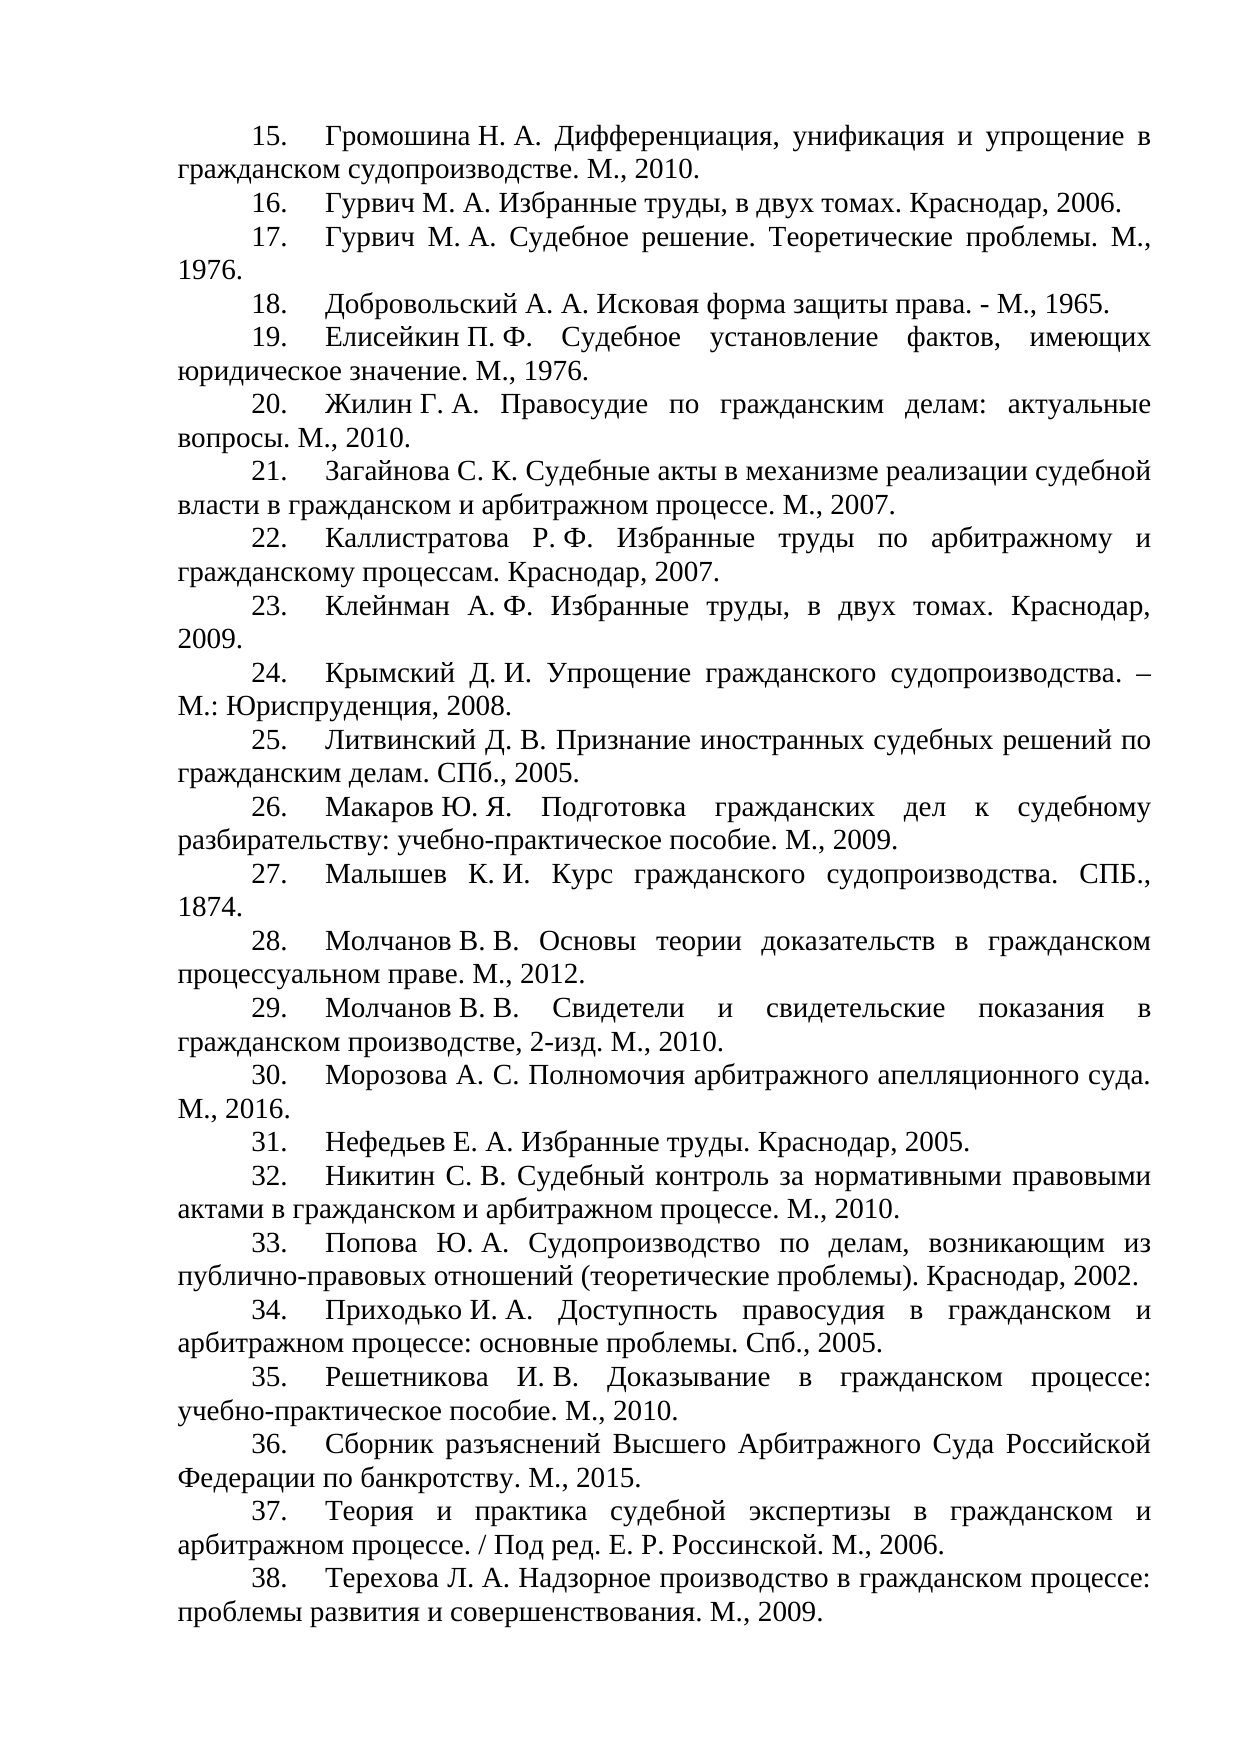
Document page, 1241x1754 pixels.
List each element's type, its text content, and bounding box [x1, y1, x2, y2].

list Теория и практика судебной экспертизы в гражданском и арбитражном процессе. / Под ред. Е. Р. Россинской. М., 2006. [177, 1493, 1152, 1560]
list Молчанов В. В. Основы теории доказательств в гражданском процессуальном праве. М., 2012. [177, 923, 1152, 990]
list Литвинский Д. В. Признание иностранных судебных решений по гражданским делам. СПб., 2005. [177, 722, 1152, 789]
list Гурвич М. А. Судебное решение. Теоретические проблемы. М., 1976. [177, 219, 1152, 286]
list Попова Ю. А. Судопроизводство по делам, возникающим из публично-правовых отношений (теоретические проблемы). Краснодар, 2002. [177, 1225, 1152, 1292]
list Каллистратова Р. Ф. Избранные труды по арбитражному и гражданскому процессам. Краснодар, 2007. [177, 521, 1152, 588]
list Громошина Н. А. Дифференциация, унификация и упрощение в гражданском судопроизводстве. М., 2010. [177, 118, 1152, 185]
list Молчанов В. В. Свидетели и свидетельские показания в гражданском производстве, 2-изд. М., 2010. [177, 990, 1152, 1057]
list Морозова А. С. Полномочия арбитражного апелляционного суда. М., 2016. [177, 1057, 1152, 1124]
list Загайнова С. К. Судебные акты в механизме реализации судебной власти в гражданском и арбитражном процессе. М., 2007. [177, 453, 1152, 521]
list Терехова Л. А. Надзорное производство в гражданском процессе: проблемы развития и совершенствования. М., 2009. [177, 1560, 1152, 1627]
list Елисейкин П. Ф. Судебное установление фактов, имеющих юридическое значение. М., 1976. [177, 319, 1152, 386]
list Приходько И. А. Доступность правосудия в гражданском и арбитражном процессе: основные проблемы. Спб., 2005. [177, 1292, 1152, 1359]
list Решетникова И. В. Доказывание в гражданском процессе: учебно-практическое пособие. М., 2010. [177, 1359, 1152, 1426]
list Жилин Г. А. Правосудие по гражданским делам: актуальные вопросы. М., 2010. [177, 386, 1152, 453]
list Нефедьев Е. А. Избранные труды. Краснодар, 2005. [177, 1124, 1152, 1158]
list Крымский Д. И. Упрощение гражданского судопроизводства. – М.: Юриспруденция, 2008. [177, 655, 1152, 722]
list Гурвич М. А. Избранные труды, в двух томах. Краснодар, 2006. [177, 185, 1152, 219]
list Малышев К. И. Курс гражданского судопроизводства. СПБ., 1874. [177, 856, 1152, 923]
list Макаров Ю. Я. Подготовка гражданских дел к судебному разбирательству: учебно-практическое пособие. М., 2009. [177, 789, 1152, 856]
list Сборник разъяснений Высшего Арбитражного Суда Российской Федерации по банкротству. М., 2015. [177, 1426, 1152, 1493]
list Добровольский А. А. Исковая форма защиты права. - М., 1965. [177, 286, 1152, 319]
list Клейнман А. Ф. Избранные труды, в двух томах. Краснодар, 2009. [177, 588, 1152, 655]
list Никитин С. В. Судебный контроль за нормативными правовыми актами в гражданском и арбитражном процессе. М., 2010. [177, 1158, 1152, 1225]
